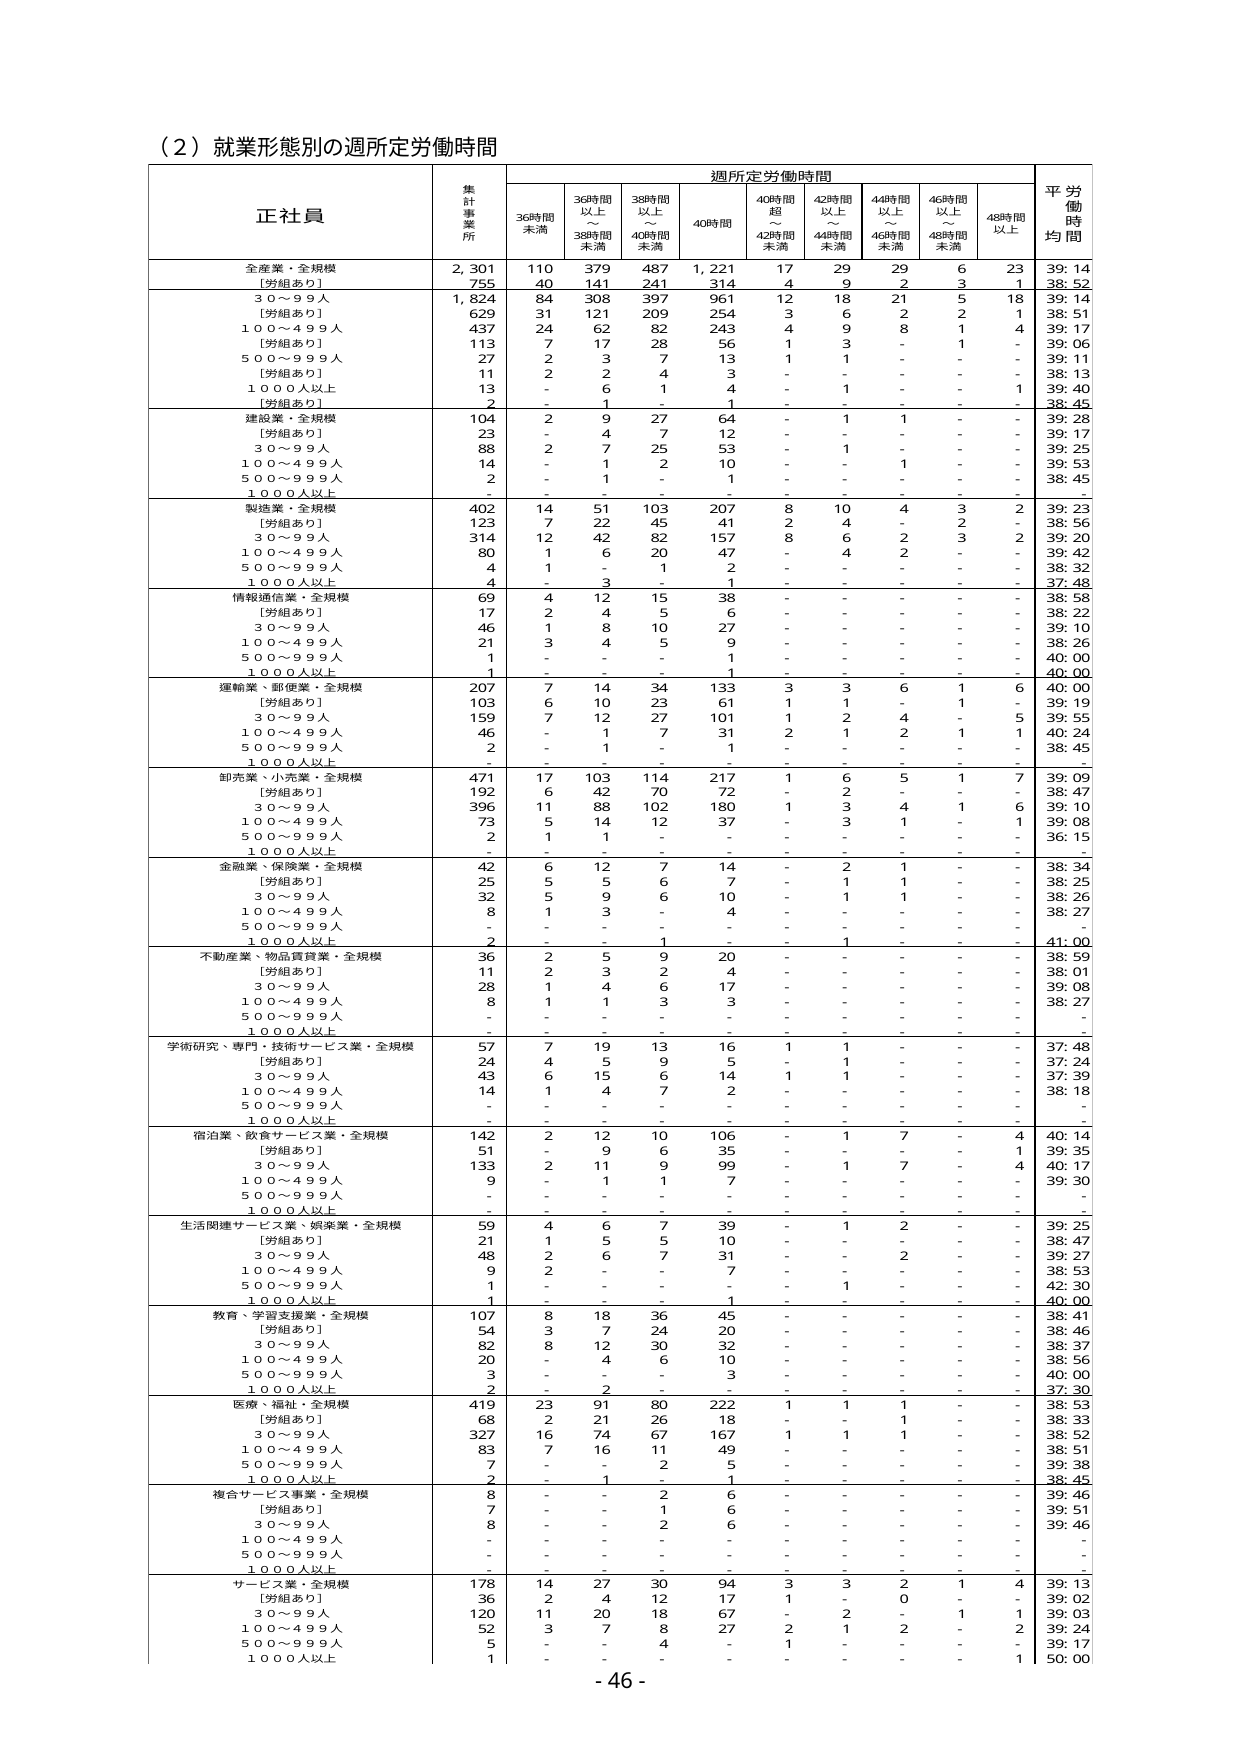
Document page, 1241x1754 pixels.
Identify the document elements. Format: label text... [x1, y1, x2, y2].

text （２）就業形態別の週所定労働時間 [148, 127, 1092, 164]
